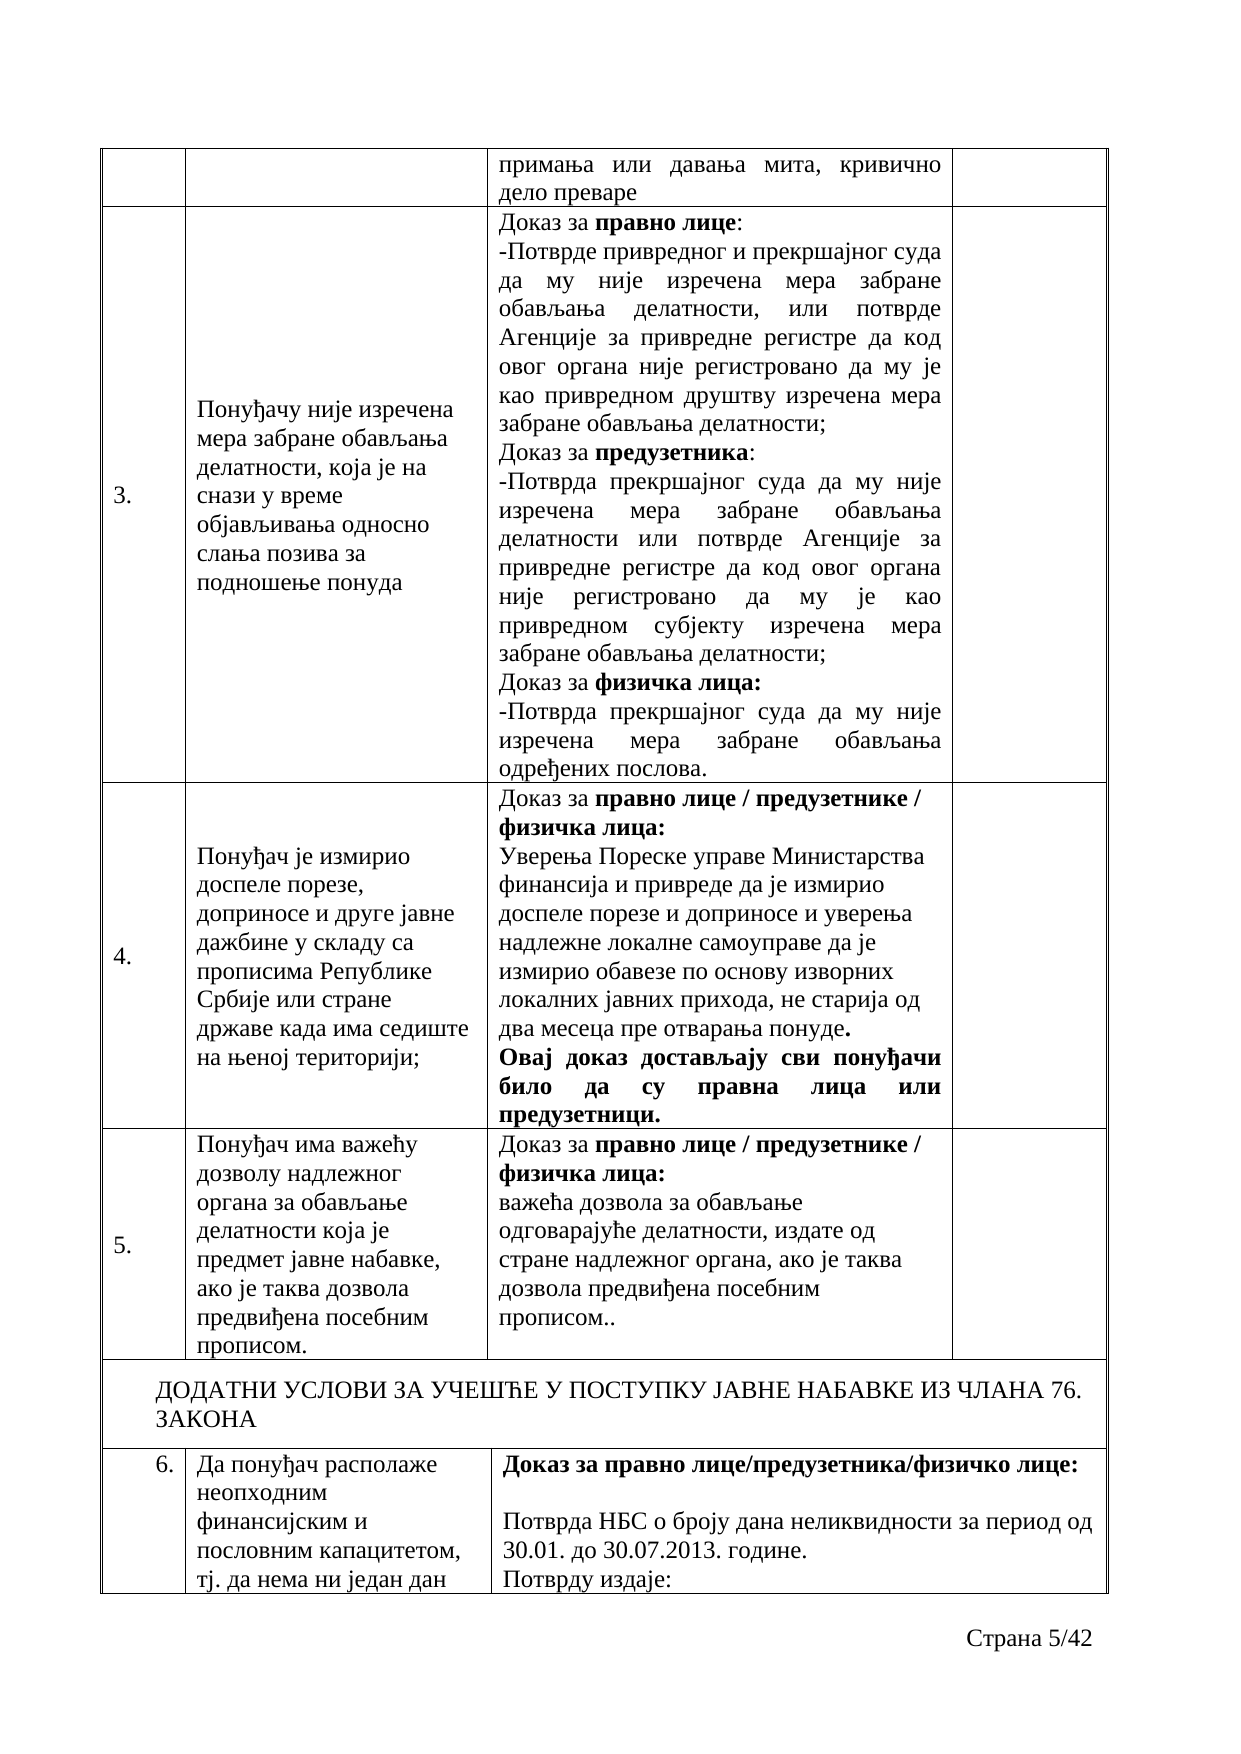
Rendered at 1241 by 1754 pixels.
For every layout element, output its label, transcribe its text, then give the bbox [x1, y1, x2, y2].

table_cell 5. [103, 1129, 185, 1359]
table_cell [953, 149, 1106, 206]
table_cell Доказ за правно лице: -Потврде привредног и прекршајног суда да му није изречена мера забране обављања делатности, или потврдe Агенције за привредне регистре да код овог органа није регистровано да му је као привредном друштву изречена мера забране обављања делатности; Доказ за предузетника: -Потврда прекршајног суда да му није изречена мера забране обављања делатности или потврдe Агенције за привредне регистре да код овог органа није регистровано да му је као привредном субјекту изречена мера забране обављања делатности; Доказ за физичка лица: -Потврда прекршајног суда да му није изречена мера забране обављања одређених послова. [488, 207, 952, 782]
table_cell [953, 783, 1106, 1128]
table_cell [492, 1449, 1106, 1592]
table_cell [488, 149, 952, 206]
table_cell 2. [103, 149, 185, 206]
table_cell 4. [103, 783, 185, 1128]
table_cell 6. [103, 1449, 185, 1592]
table_cell Доказ за правно лице / предузетнике / физичка лица: Уверења Пореске управе Министарства финансија и привреде да је измирио доспеле порезе и доприносе и уверења надлежне локалне самоуправе да је измирио обавезе по основу изворних локалних јавних прихода, не старија од два месеца пре отварања понуде. Овај доказ достављају сви понуђачи било да су правна лица или предузетници. [488, 783, 952, 1128]
table_cell ДОДАТНИ УСЛОВИ ЗА УЧЕШЋЕ У ПОСТУПКУ ЈАВНЕ НАБАВКЕ ИЗ ЧЛАНА 76. ЗАКОНА [103, 1360, 1106, 1448]
table_cell Доказ за правно лице / предузетнике / физичка лица: важећа дозвола за обављање одговарајуће делатности, издате од стране надлежног органа, ако је таква дозвола предвиђена посебним прописом.. [488, 1129, 952, 1359]
table_cell Понуђач је измирио доспеле порезе, доприносе и друге јавне дажбине у складу са прописима Републике Србије или стране државе када има седиште на њеној територији; [186, 783, 487, 1128]
table_cell Понуђачу није изречена мера забране обављања делатности, која је на снази у време објављивања односно слања позива за подношење понуда [186, 207, 487, 782]
table_cell [953, 1129, 1106, 1359]
table_cell [953, 207, 1106, 782]
table_cell 3. [103, 207, 185, 782]
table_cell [186, 149, 487, 206]
table_cell Понуђач има важећу дозволу надлежног органа за обављање делатности која је предмет јавне набавке, ако је таква дозвола предвиђена посебним прописом. [186, 1129, 487, 1359]
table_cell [186, 1449, 491, 1592]
